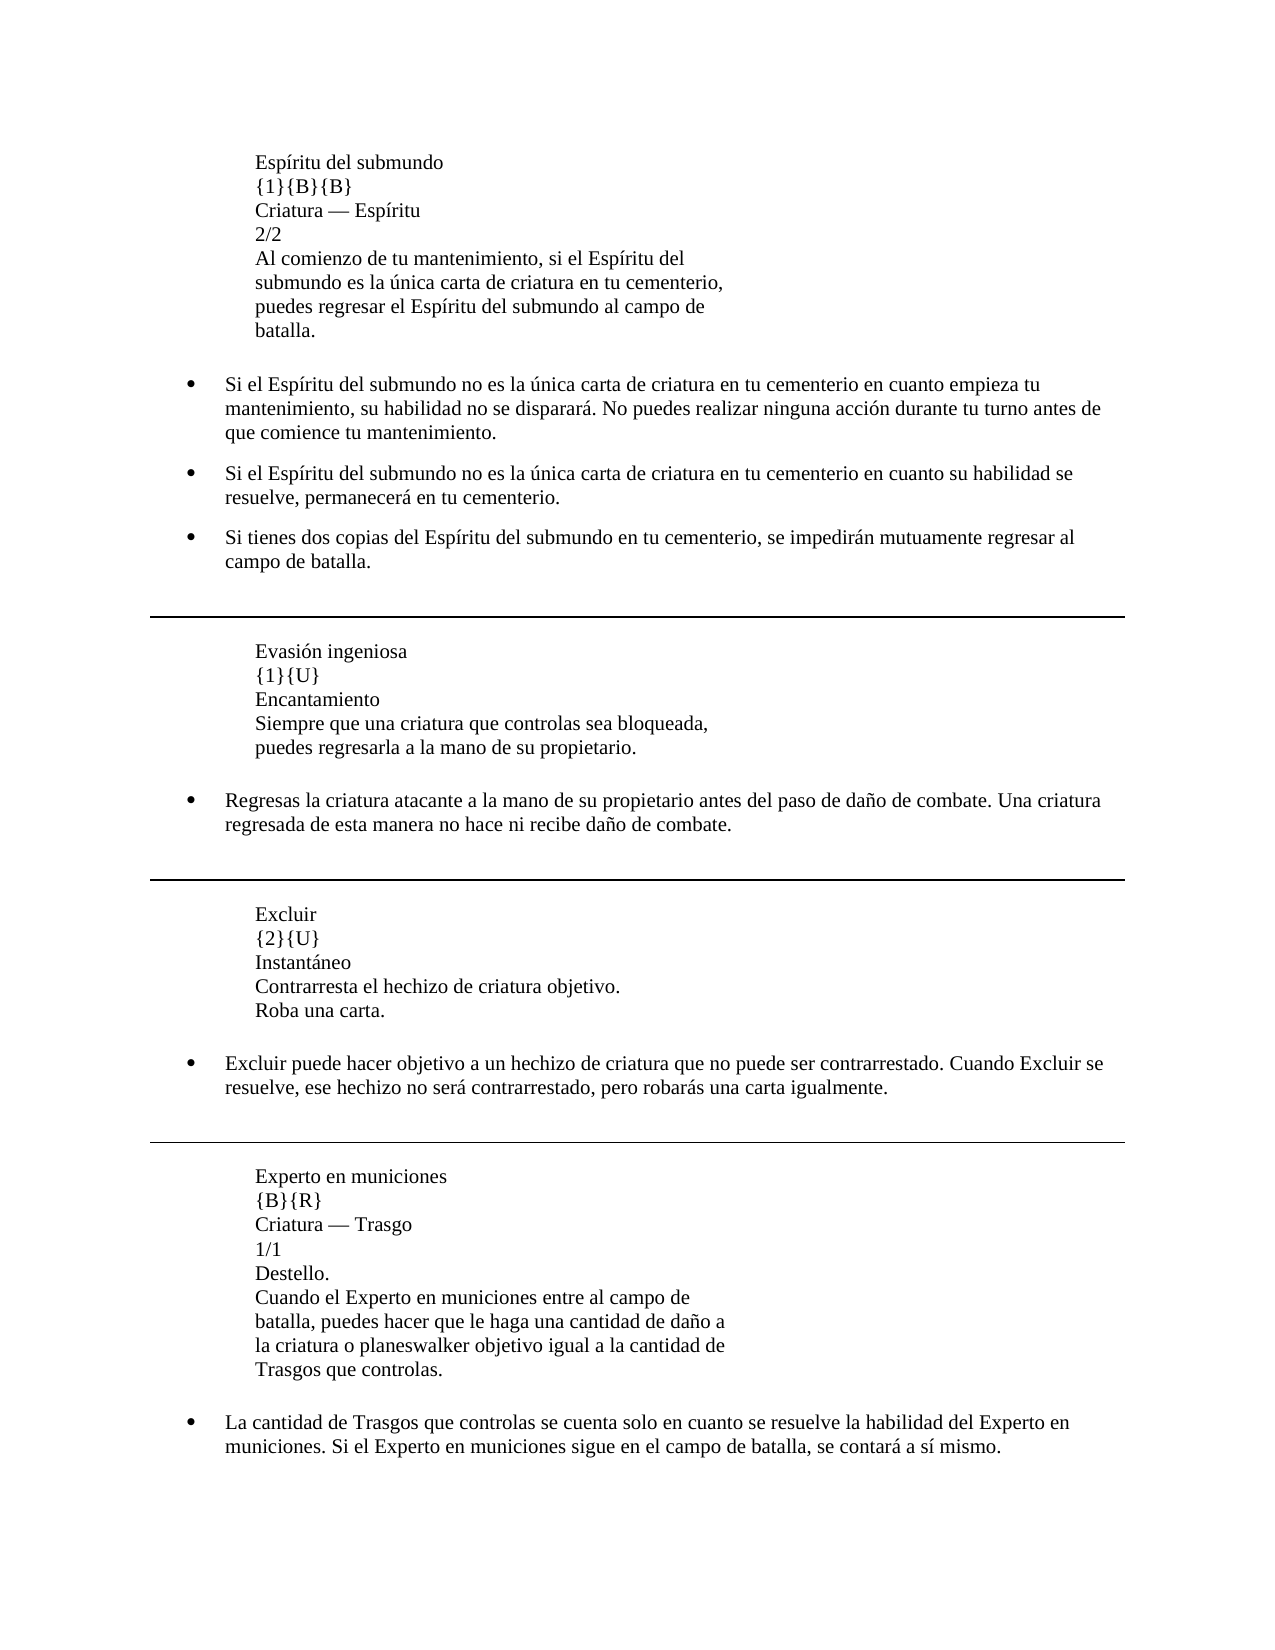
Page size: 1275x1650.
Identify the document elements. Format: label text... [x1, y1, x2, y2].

list Si tienes dos copias del Espíritu del submundo en tu cementerio, se impedirán mutuamente regresar al campo de batalla. [187, 525, 1125, 573]
list Si el Espíritu del submundo no es la única carta de criatura en tu cementerio en cuanto su habilidad se resuelve, permanecerá en tu cementerio. [187, 461, 1125, 509]
text Evasión ingeniosa {1}{U} Encantamiento Siempre que una criatura que controlas sea bloqueada, puedes regresarla a la mano de su propietario. [255, 639, 735, 759]
text Experto en municiones {B}{R} Criatura — Trasgo 1/1 Destello. Cuando el Experto en municiones entre al campo de batalla, puedes hacer que le haga una cantidad de daño a la criatura o planeswalker objetivo igual a la cantidad de Trasgos que controlas. [255, 1164, 735, 1381]
text Espíritu del submundo {1}{B}{B} Criatura — Espíritu 2/2 Al comienzo de tu mantenimiento, si el Espíritu del submundo es la única carta de criatura en tu cementerio, puedes regresar el Espíritu del submundo al campo de batalla. [255, 150, 735, 342]
list La cantidad de Trasgos que controlas se cuenta solo en cuanto se resuelve la habilidad del Experto en municiones. Si el Experto en municiones sigue en el campo de batalla, se contará a sí mismo. [187, 1410, 1125, 1458]
list Regresas la criatura atacante a la mano de su propietario antes del paso de daño de combate. Una criatura regresada de esta manera no hace ni recibe daño de combate. [187, 788, 1125, 836]
list Si el Espíritu del submundo no es la única carta de criatura en tu cementerio en cuanto empieza tu mantenimiento, su habilidad no se disparará. No puedes realizar ninguna acción durante tu turno antes de que comience tu mantenimiento. [187, 372, 1125, 444]
list Excluir puede hacer objetivo a un hechizo de criatura que no puede ser contrarrestado. Cuando Excluir se resuelve, ese hechizo no será contrarrestado, pero robarás una carta igualmente. [187, 1051, 1125, 1099]
text Excluir {2}{U} Instantáneo Contrarresta el hechizo de criatura objetivo. Roba una carta. [255, 901, 735, 1022]
